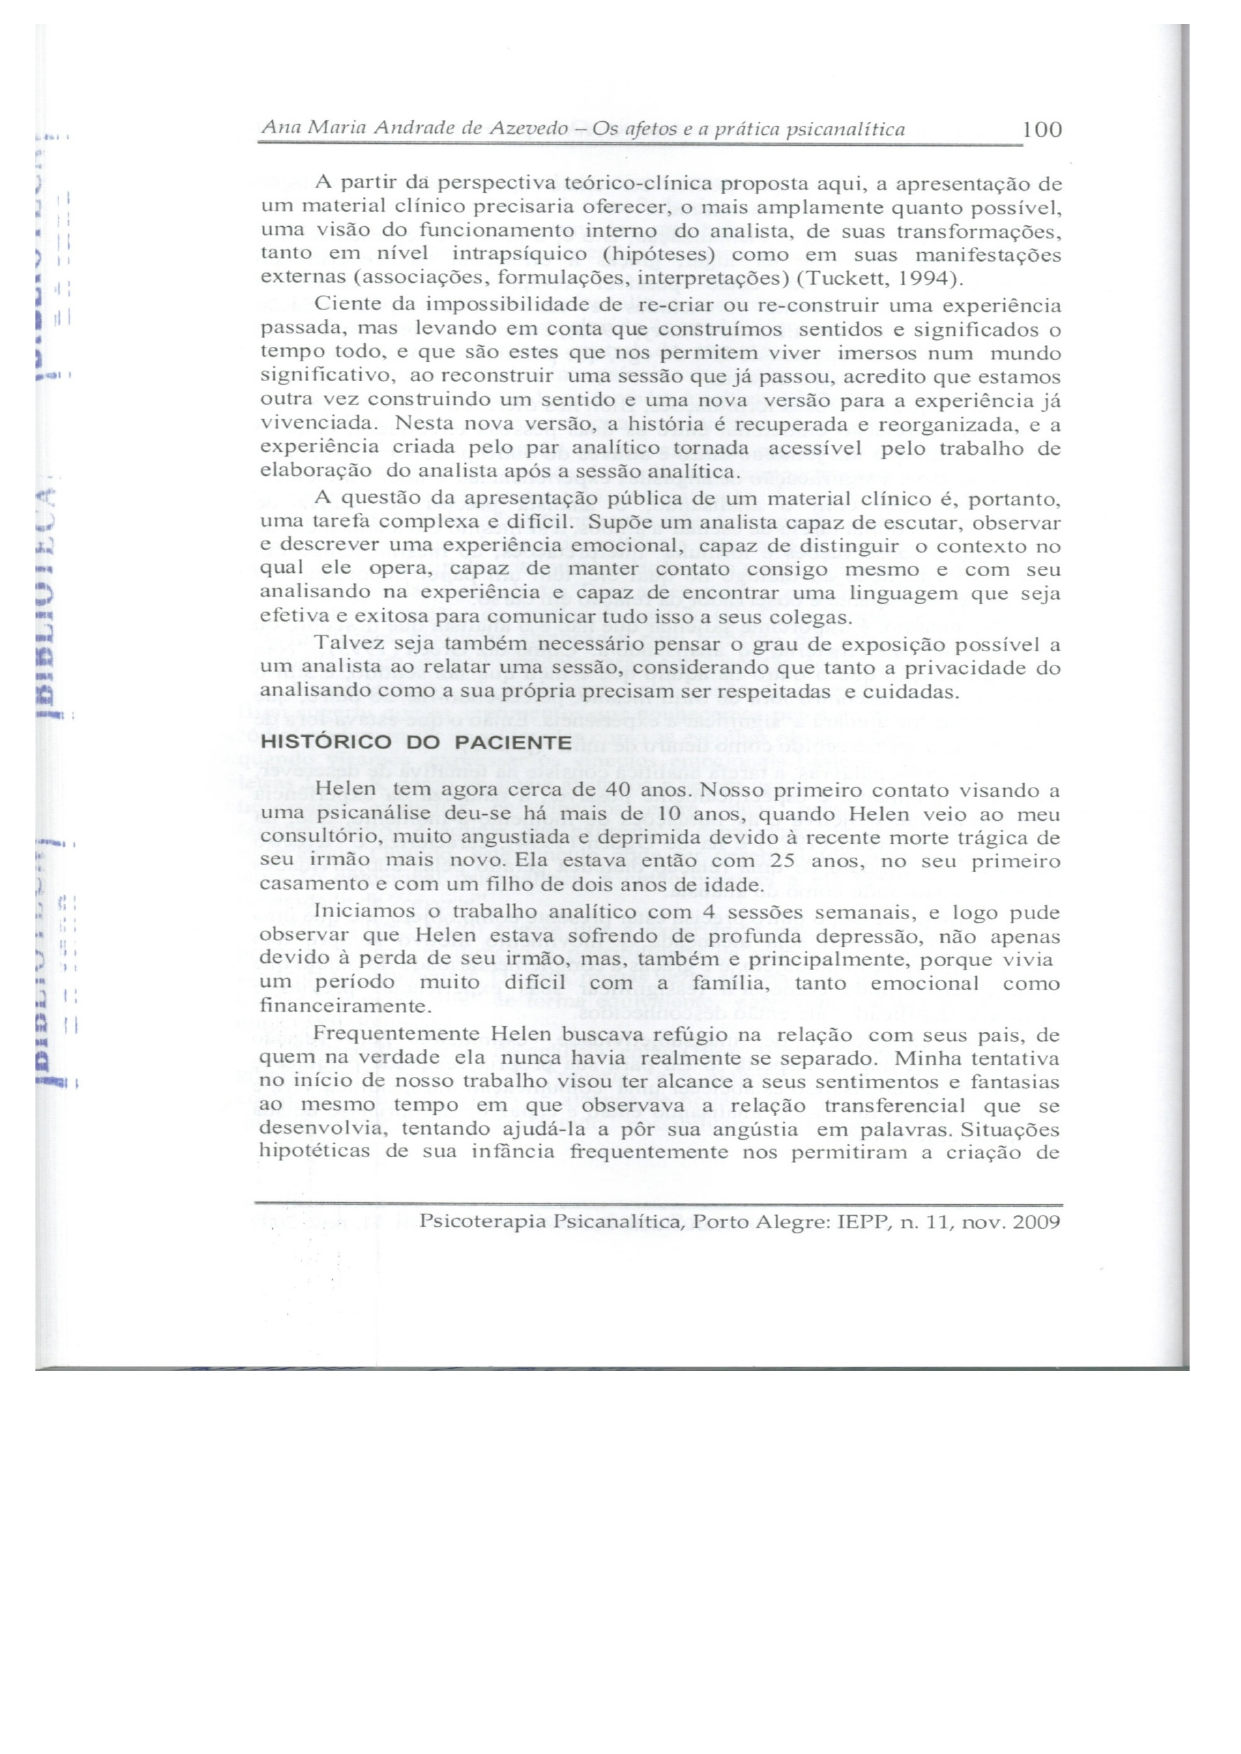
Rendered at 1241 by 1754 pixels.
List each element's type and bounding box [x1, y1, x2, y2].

picture [35, 24, 1190, 1371]
